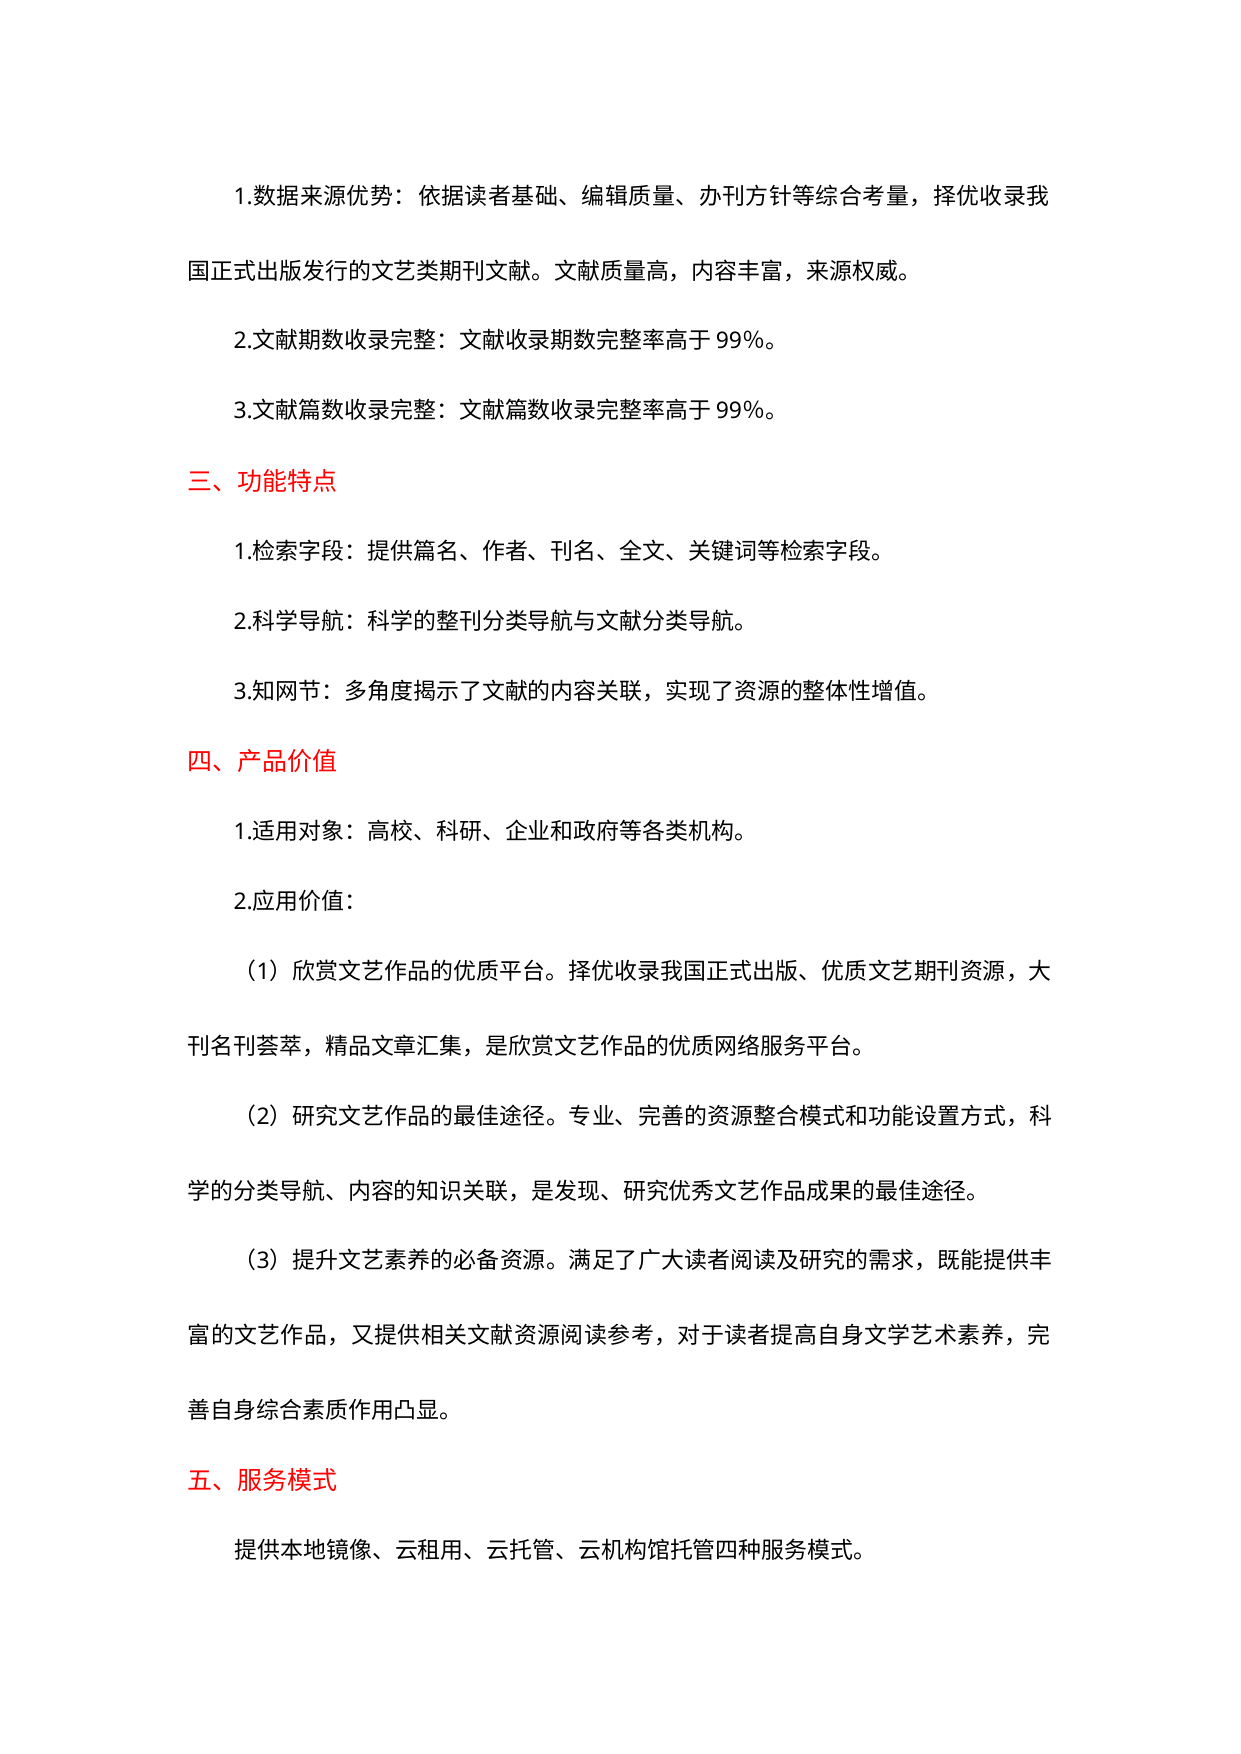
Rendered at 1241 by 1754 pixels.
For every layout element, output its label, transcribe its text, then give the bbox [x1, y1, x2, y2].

text 2.文献期数收录完整：文献收录期数完整率高于99％。 [187, 307, 1053, 372]
text 1.适用对象：高校、科研、企业和政府等各类机构。 [187, 797, 1053, 862]
text 三、功能特点 [187, 447, 1053, 512]
text （1）欣赏文艺作品的优质平台。择优收录我国正式出版、优质文艺期刊资源，大刊名刊荟萃，精品文章汇集，是欣赏文艺作品的优质网络服务平台。 [187, 937, 1053, 1077]
text 2.科学导航：科学的整刊分类导航与文献分类导航。 [187, 587, 1053, 652]
text 1.数据来源优势：依据读者基础、编辑质量、办刊方针等综合考量，择优收录我国正式出版发行的文艺类期刊文献。文献质量高，内容丰富，来源权威。 [187, 162, 1053, 302]
text （3）提升文艺素养的必备资源。满足了广大读者阅读及研究的需求，既能提供丰富的文艺作品，又提供相关文献资源阅读参考，对于读者提高自身文学艺术素养，完善自身综合素质作用凸显。 [187, 1227, 1053, 1441]
text 2.应用价值： [187, 867, 1053, 932]
text 四、产品价值 [187, 727, 1053, 792]
text 3.文献篇数收录完整：文献篇数收录完整率高于99％。 [187, 377, 1053, 442]
text 五、服务模式 [187, 1446, 1053, 1511]
text （2）研究文艺作品的最佳途径。专业、完善的资源整合模式和功能设置方式，科学的分类导航、内容的知识关联，是发现、研究优秀文艺作品成果的最佳途径。 [187, 1082, 1053, 1222]
text 1.检索字段：提供篇名、作者、刊名、全文、关键词等检索字段。 [187, 517, 1053, 582]
text 提供本地镜像、云租用、云托管、云机构馆托管四种服务模式。 [187, 1516, 1053, 1581]
text 3.知网节：多角度揭示了文献的内容关联，实现了资源的整体性增值。 [187, 657, 1053, 722]
